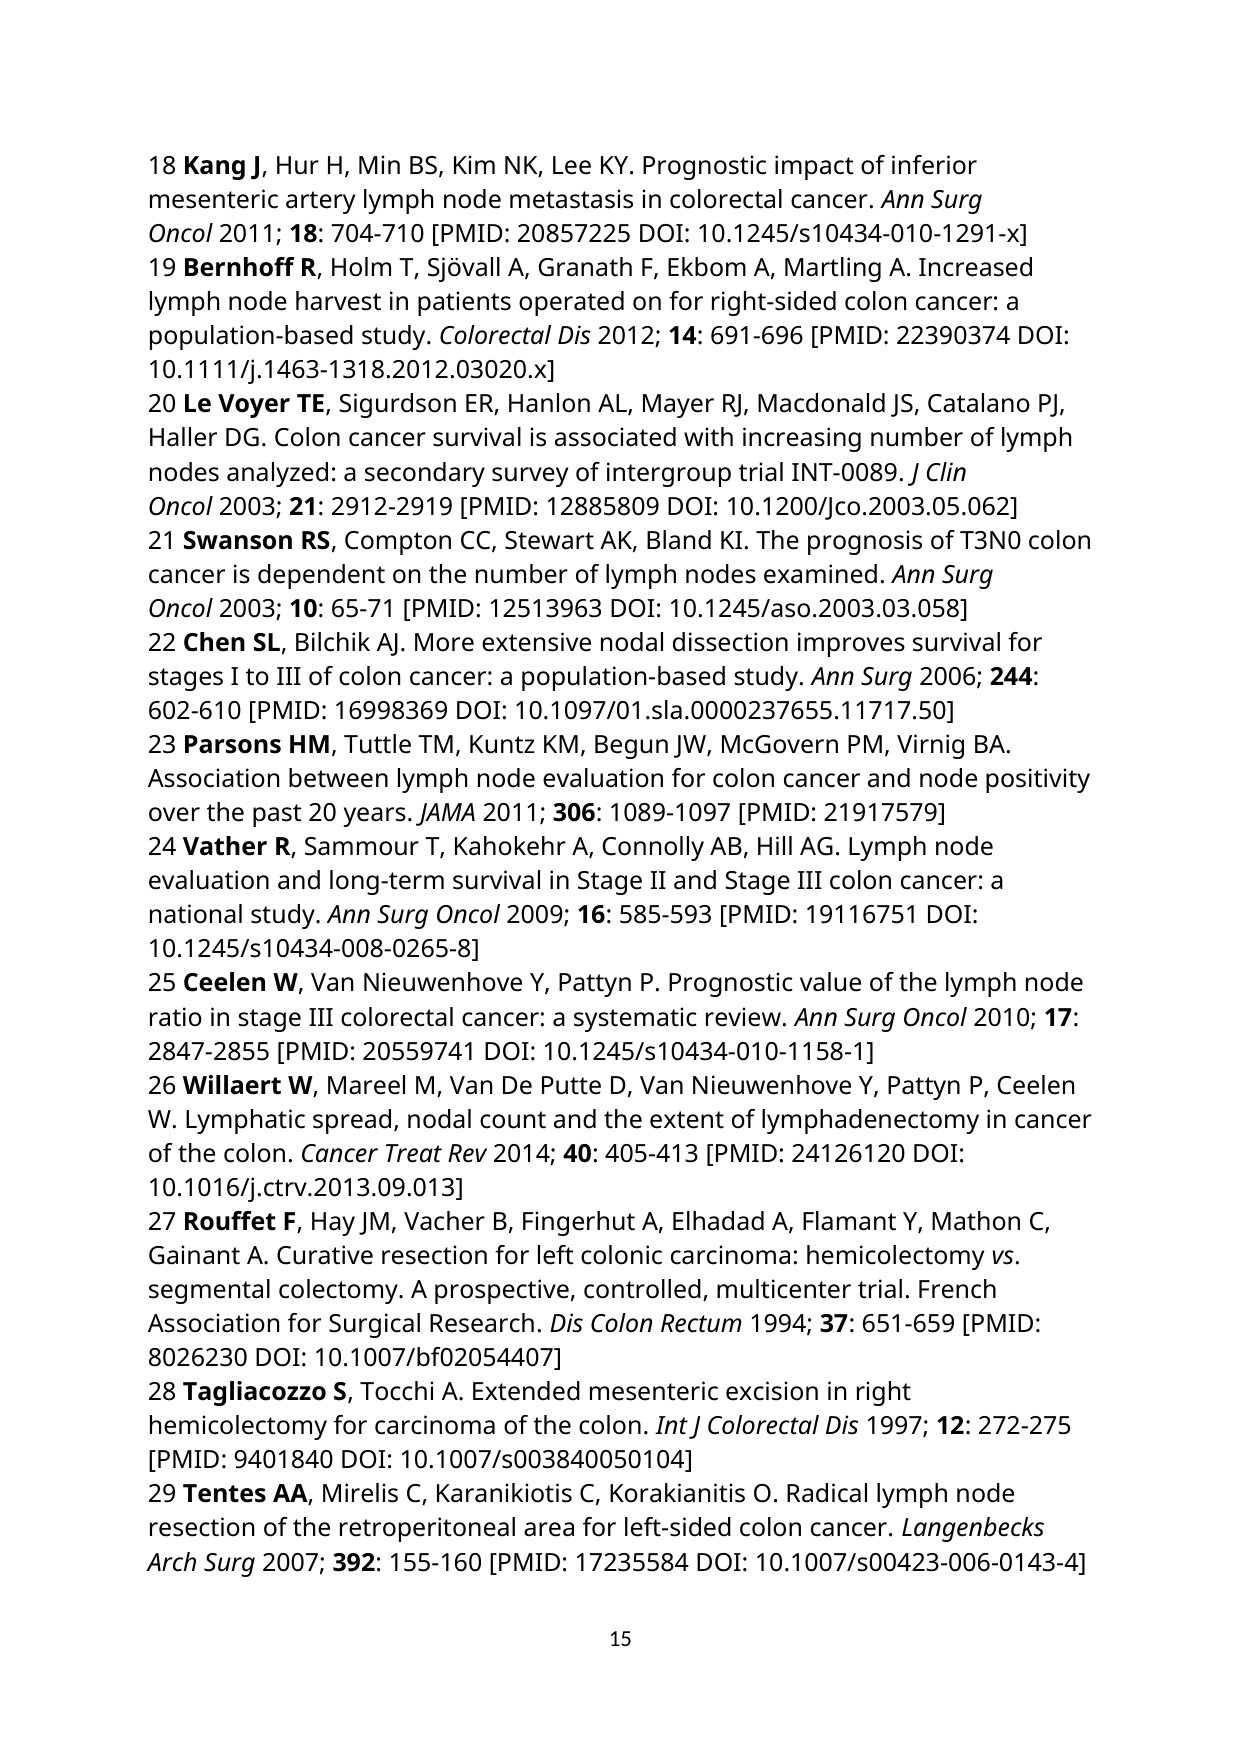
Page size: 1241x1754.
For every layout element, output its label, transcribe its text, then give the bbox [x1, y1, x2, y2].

text 25 Ceelen W, Van Nieuwenhove Y, Pattyn P. Prognostic value of the lymph node ratio in stage III colorectal cancer: a systematic review. Ann Surg Oncol 2010; 17: 2847-2855 [PMID: 20559741 DOI: 10.1245/s10434-010-1158-1] [148, 965, 1093, 1067]
text 29 Tentes AA, Mirelis C, Karanikiotis C, Korakianitis O. Radical lymph node resection of the retroperitoneal area for left-sided colon cancer. Langenbecks Arch Surg 2007; 392: 155-160 [PMID: 17235584 DOI: 10.1007/s00423-006-0143-4] [148, 1476, 1093, 1578]
text 22 Chen SL, Bilchik AJ. More extensive nodal dissection improves survival for stages I to III of colon cancer: a population-based study. Ann Surg 2006; 244: 602-610 [PMID: 16998369 DOI: 10.1097/01.sla.0000237655.11717.50] [148, 624, 1093, 727]
text 21 Swanson RS, Compton CC, Stewart AK, Bland KI. The prognosis of T3N0 colon cancer is dependent on the number of lymph nodes examined. Ann Surg Oncol 2003; 10: 65-71 [PMID: 12513963 DOI: 10.1245/aso.2003.03.058] [148, 522, 1093, 624]
text 20 Le Voyer TE, Sigurdson ER, Hanlon AL, Mayer RJ, Macdonald JS, Catalano PJ, Haller DG. Colon cancer survival is associated with increasing number of lymph nodes analyzed: a secondary survey of intergroup trial INT-0089. J Clin Oncol 2003; 21: 2912-2919 [PMID: 12885809 DOI: 10.1200/Jco.2003.05.062] [148, 386, 1093, 522]
text 18 Kang J, Hur H, Min BS, Kim NK, Lee KY. Prognostic impact of inferior mesenteric artery lymph node metastasis in colorectal cancer. Ann Surg Oncol 2011; 18: 704-710 [PMID: 20857225 DOI: 10.1245/s10434-010-1291-x] [148, 148, 1093, 250]
text 23 Parsons HM, Tuttle TM, Kuntz KM, Begun JW, McGovern PM, Virnig BA. Association between lymph node evaluation for colon cancer and node positivity over the past 20 years. JAMA 2011; 306: 1089-1097 [PMID: 21917579] [148, 727, 1093, 829]
text 19 Bernhoff R, Holm T, Sjövall A, Granath F, Ekbom A, Martling A. Increased lymph node harvest in patients operated on for right-sided colon cancer: a population-based study. Colorectal Dis 2012; 14: 691-696 [PMID: 22390374 DOI: 10.1111/j.1463-1318.2012.03020.x] [148, 250, 1093, 386]
text 27 Rouffet F, Hay JM, Vacher B, Fingerhut A, Elhadad A, Flamant Y, Mathon C, Gainant A. Curative resection for left colonic carcinoma: hemicolectomy vs. segmental colectomy. A prospective, controlled, multicenter trial. French Association for Surgical Research. Dis Colon Rectum 1994; 37: 651-659 [PMID: 8026230 DOI: 10.1007/bf02054407] [148, 1203, 1093, 1374]
text 28 Tagliacozzo S, Tocchi A. Extended mesenteric excision in right hemicolectomy for carcinoma of the colon. Int J Colorectal Dis 1997; 12: 272-275 [PMID: 9401840 DOI: 10.1007/s003840050104] [148, 1374, 1093, 1476]
text 24 Vather R, Sammour T, Kahokehr A, Connolly AB, Hill AG. Lymph node evaluation and long-term survival in Stage II and Stage III colon cancer: a national study. Ann Surg Oncol 2009; 16: 585-593 [PMID: 19116751 DOI: 10.1245/s10434-008-0265-8] [148, 829, 1093, 965]
text 26 Willaert W, Mareel M, Van De Putte D, Van Nieuwenhove Y, Pattyn P, Ceelen W. Lymphatic spread, nodal count and the extent of lymphadenectomy in cancer of the colon. Cancer Treat Rev 2014; 40: 405-413 [PMID: 24126120 DOI: 10.1016/j.ctrv.2013.09.013] [148, 1067, 1093, 1203]
